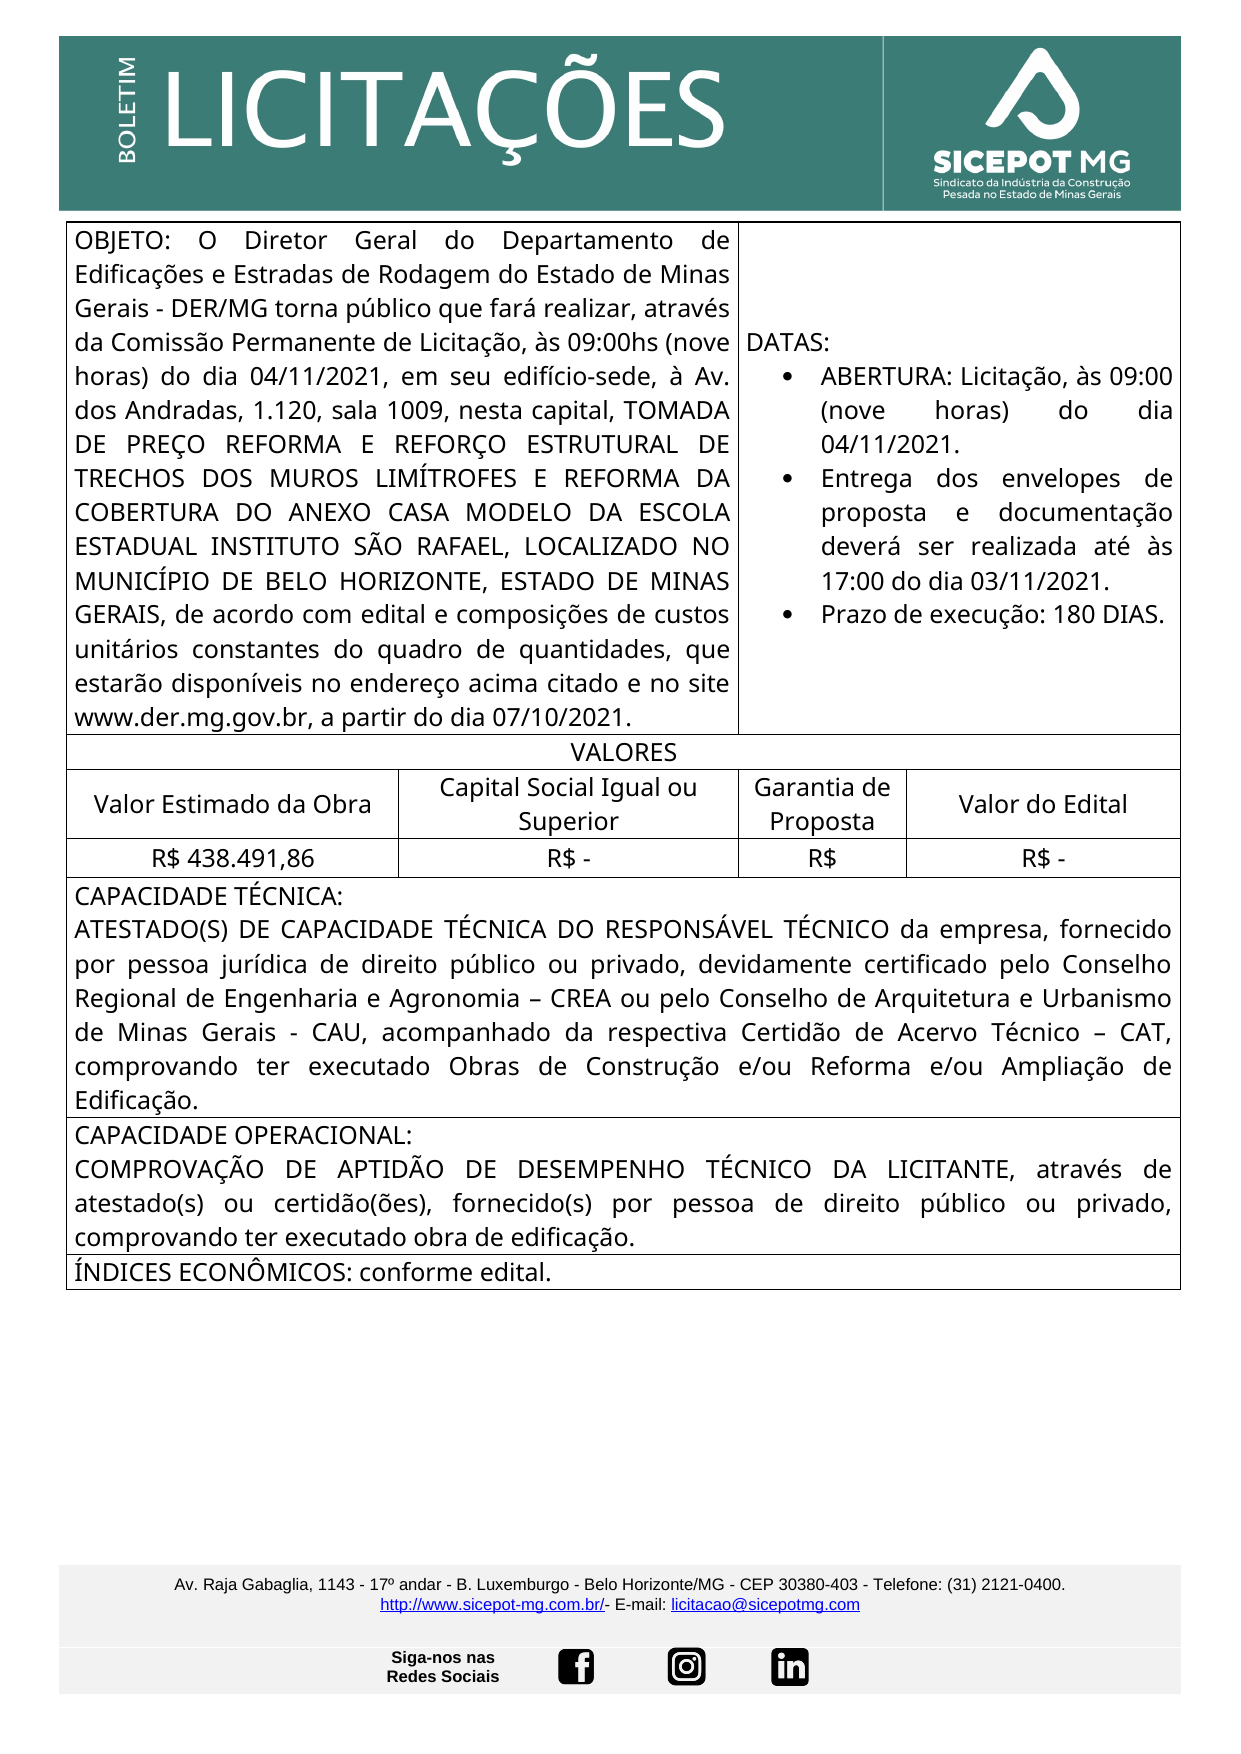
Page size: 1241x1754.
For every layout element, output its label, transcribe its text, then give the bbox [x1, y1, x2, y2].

picture [59, 36, 1181, 211]
table_cell ÍNDICES ECONÔMICOS: conforme edital. [67, 1255, 1180, 1289]
table_cell Capital Social Igual ou Superior [399, 770, 738, 838]
table_cell Garantia de Proposta [739, 770, 906, 838]
picture [771, 1648, 809, 1686]
table_cell DATAS: ABERTURA: Licitação, às 09:00 (nove horas) do dia 04/11/2021. Entrega dos envelopes de proposta e documentação deverá ser realizada até às 17:00 do dia 03/11/2021. Prazo de execução: 180 DIAS. [739, 223, 1180, 733]
table_cell CAPACIDADE TÉCNICA: ATESTADO(S) DE CAPACIDADE TÉCNICA DO RESPONSÁVEL TÉCNICO da empresa, fornecido por pessoa jurídica de direito público ou privado, devidamente certificado pelo Conselho Regional de Engenharia e Agronomia – CREA ou pelo Conselho de Arquitetura e Urbanismo de Minas Gerais - CAU, acompanhado da respectiva Certidão de Acervo Técnico – CAT, comprovando ter executado Obras de Construção e/ou Reforma e/ou Ampliação de Edificação. [67, 878, 1180, 1117]
table_cell VALORES [67, 735, 1180, 768]
table_cell R$ - [907, 839, 1180, 877]
table_cell R$ - [399, 839, 738, 877]
table_cell Valor Estimado da Obra [67, 770, 398, 838]
table_cell CAPACIDADE OPERACIONAL: COMPROVAÇÃO DE APTIDÃO DE DESEMPENHO TÉCNICO DA LICITANTE, através de atestado(s) ou certidão(ões), fornecido(s) por pessoa de direito público ou privado, comprovando ter executado obra de edificação. [67, 1118, 1180, 1254]
table_cell OBJETO: O Diretor Geral do Departamento de Edificações e Estradas de Rodagem do Estado de Minas Gerais - DER/MG torna público que fará realizar, através da Comissão Permanente de Licitação, às 09:00hs (nove horas) do dia 04/11/2021, em seu edifício-sede, à Av. dos Andradas, 1.120, sala 1009, nesta capital, TOMADA DE PREÇO REFORMA E REFORÇO ESTRUTURAL DE TRECHOS DOS MUROS LIMÍTROFES E REFORMA DA COBERTURA DO ANEXO CASA MODELO DA ESCOLA ESTADUAL INSTITUTO SÃO RAFAEL, LOCALIZADO NO MUNICÍPIO DE BELO HORIZONTE, ESTADO DE MINAS GERAIS, de acordo com edital e composições de custos unitários constantes do quadro de quantidades, que estarão disponíveis no endereço acima citado e no site www.der.mg.gov.br, a partir do dia 07/10/2021. [67, 223, 738, 733]
picture [557, 1648, 594, 1685]
picture [667, 1647, 706, 1686]
table_cell R$ [739, 839, 906, 877]
table_cell R$ 438.491,86 [67, 839, 398, 877]
table_cell Valor do Edital [907, 770, 1180, 838]
